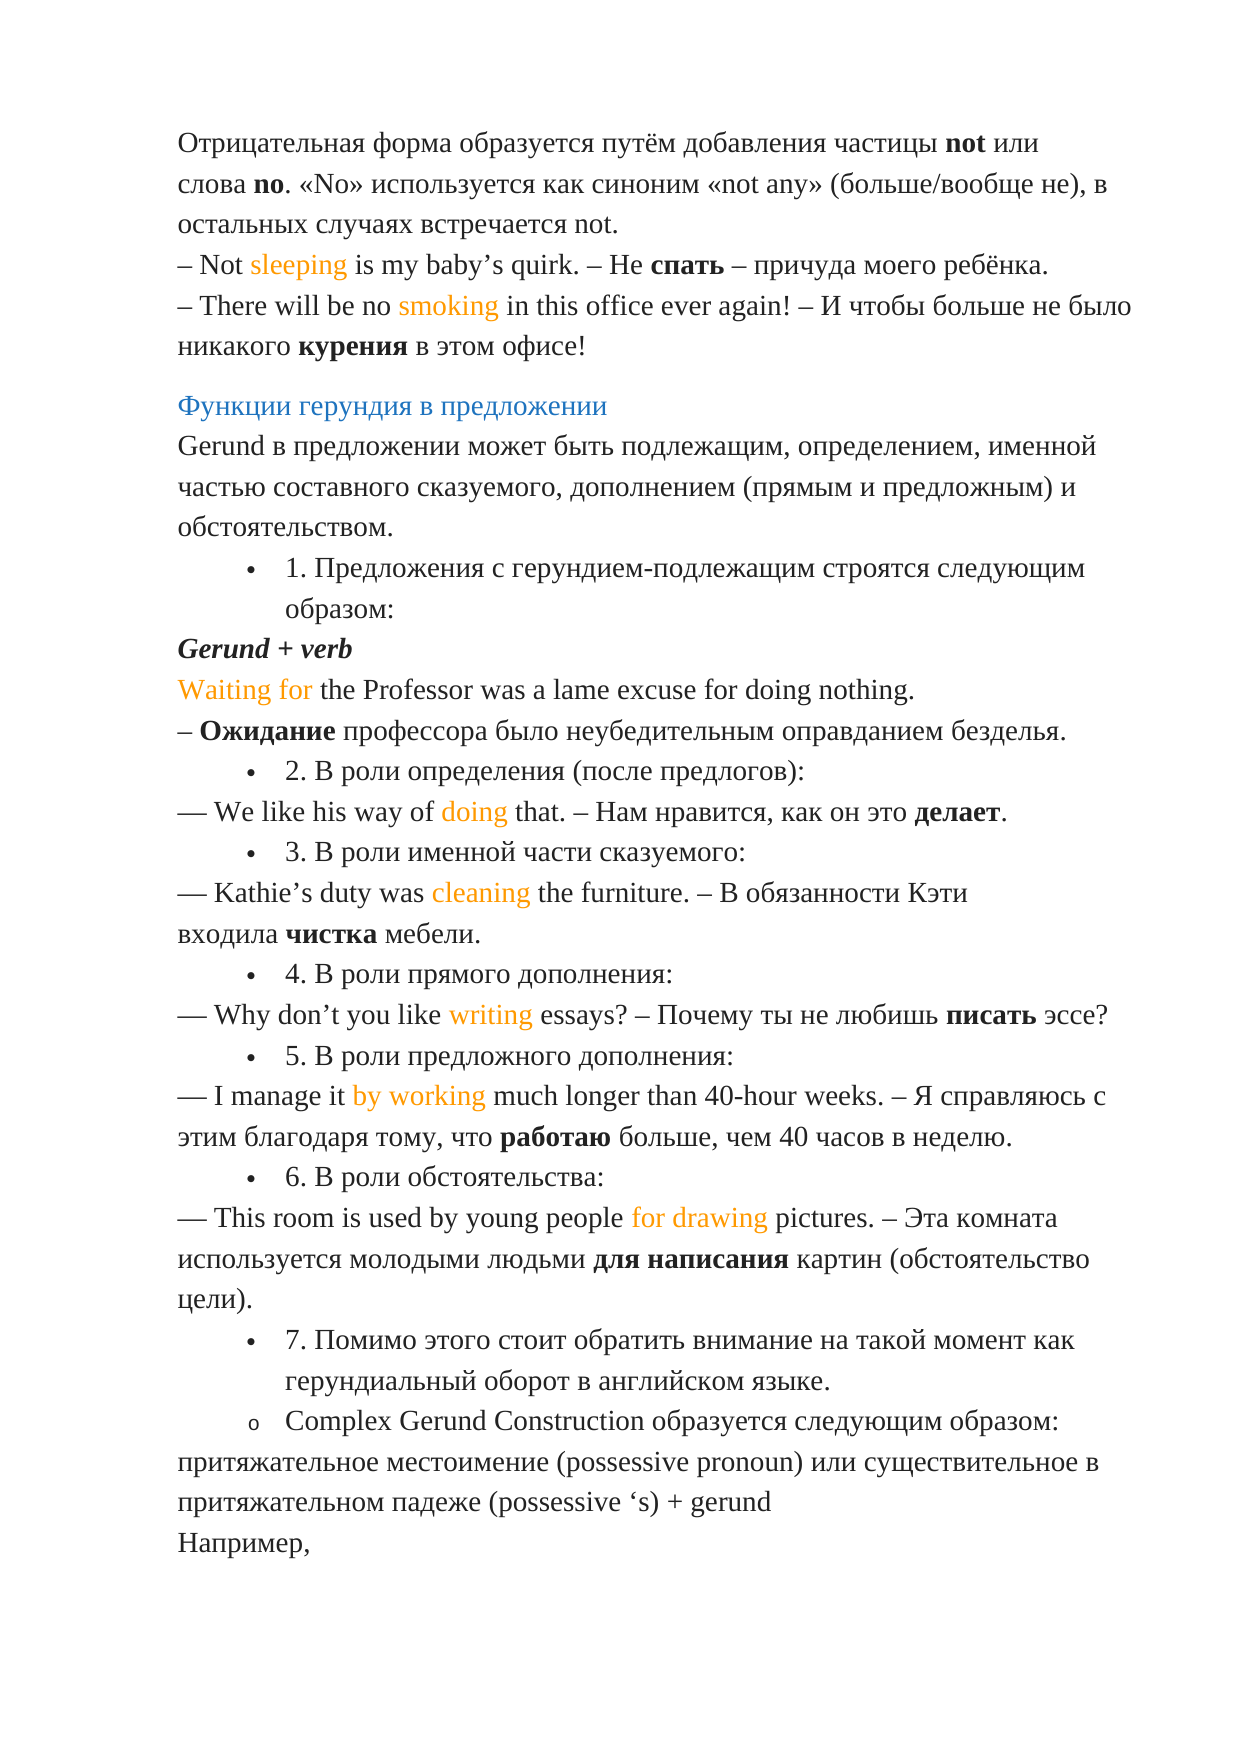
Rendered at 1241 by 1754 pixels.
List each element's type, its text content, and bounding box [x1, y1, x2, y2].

list 5. В роли предложного дополнения: [247, 1031, 1152, 1071]
text притяжательное местоимение (possessive pronoun) или существительное в притяжательном падеже (possessive ‘s) + gerund [177, 1437, 1152, 1518]
text Например, [177, 1518, 1152, 1559]
list Complex Gerund Construction образуется следующим образом: [247, 1396, 1152, 1437]
text — We like his way of doing that. – Нам нравится, как он это делает. [177, 787, 1152, 827]
list 4. В роли прямого дополнения: [247, 949, 1152, 990]
text – Not sleeping is my baby’s quirk. – Не спать – причуда моего ребёнка. – There will be no smoking in this office ever again! – И чтобы больше не было никакого курения в этом офисе! [177, 240, 1152, 362]
list 7. Помимо этого стоит обратить внимание на такой момент как герундиальный оборот в английском языке. [247, 1315, 1152, 1396]
text — Kathie’s duty was cleaning the furniture. – В обязанности Кэти входила чистка мебели. [177, 868, 1152, 949]
text Функции герундия в предложении [177, 362, 1152, 421]
list 6. В роли обстоятельства: [247, 1152, 1152, 1193]
text Отрицательная форма образуется путём добавления частицы not или слова no. «No» используется как синоним «not any» (больше/вообще не), в остальных случаях встречается not. [177, 118, 1152, 240]
text — Why don’t you like writing essays? – Почему ты не любишь писать эссе? [177, 990, 1152, 1031]
list 3. В роли именной части сказуемого: [247, 827, 1152, 868]
text Gerund + verb [177, 624, 1152, 665]
text Gerund в предложении может быть подлежащим, определением, именной частью составного сказуемого, дополнением (прямым и предложным) и обстоятельством. [177, 421, 1152, 543]
list 1. Предложения с герундием-подлежащим строятся следующим образом: [247, 543, 1152, 624]
text Waiting for the Professor was a lame excuse for doing nothing. – Ожидание профессора было неубедительным оправданием безделья. [177, 665, 1152, 746]
text — I manage it by working much longer than 40-hour weeks. – Я справляюсь с этим благодаря тому, что работаю больше, чем 40 часов в неделю. [177, 1071, 1152, 1152]
list 2. В роли определения (после предлогов): [247, 746, 1152, 787]
text — This room is used by young people for drawing pictures. – Эта комната используется молодыми людьми для написания картин (обстоятельство цели). [177, 1193, 1152, 1315]
